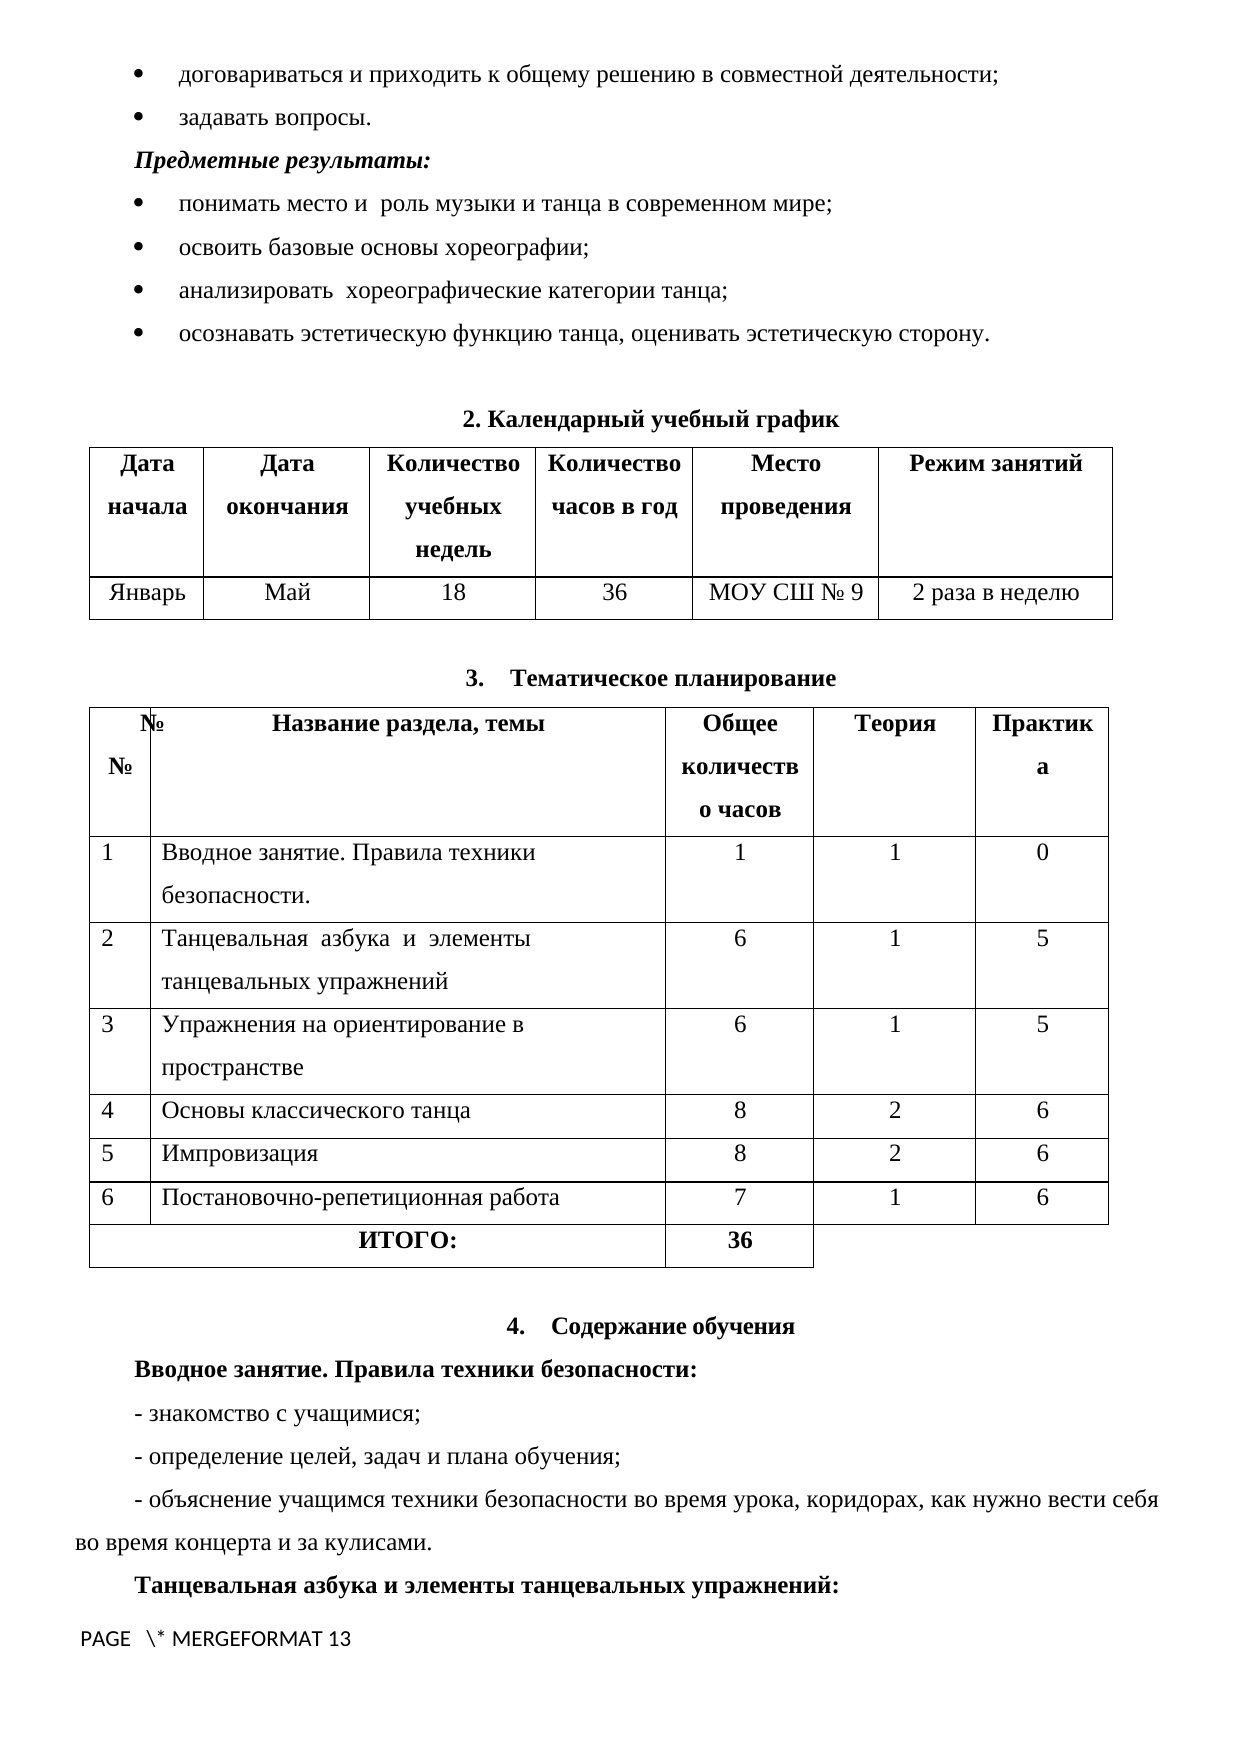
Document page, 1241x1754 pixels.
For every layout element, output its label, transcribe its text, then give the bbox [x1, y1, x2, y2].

table_header Дата окончания [204, 448, 369, 576]
list анализировать хореографические категории танца; [75, 275, 1168, 303]
table_cell Импровизация [151, 1139, 665, 1181]
table_cell Упражнения на ориентирование в пространстве [151, 1009, 665, 1094]
table_header Общее количество часов [666, 708, 813, 836]
table_cell 8 [666, 1095, 813, 1137]
table_cell 2 раза в неделю [879, 578, 1112, 619]
text 2. Календарный учебный график [75, 404, 1168, 433]
table_cell 5 [90, 1139, 150, 1181]
table_header Количество учебных недель [370, 448, 535, 576]
table_cell 6 [666, 923, 813, 1008]
list Содержание обучения [75, 1311, 1168, 1340]
table_cell 6 [666, 1009, 813, 1094]
table_header №№ [90, 708, 150, 836]
table_cell 5 [976, 923, 1108, 1008]
table_cell 6 [976, 1183, 1108, 1224]
table_cell Январь [90, 578, 203, 619]
list задавать вопросы. [75, 102, 1168, 131]
table_cell Постановочно-репетиционная работа [151, 1183, 665, 1224]
table_header Практика [976, 708, 1108, 836]
table_cell 2 [814, 1095, 975, 1137]
table_cell 7 [666, 1183, 813, 1224]
table_header Количество часов в год [536, 448, 692, 576]
table_header Теория [814, 708, 975, 836]
table_cell Танцевальная азбука и элементы танцевальных упражнений [151, 923, 665, 1008]
list Тематическое планирование [75, 663, 1168, 692]
table_cell 8 [666, 1139, 813, 1181]
text - объяснение учащимся техники безопасности во время урока, коридорах, как нужно вести себя во время концерта и за кулисами. [75, 1484, 1168, 1556]
table_cell 6 [976, 1095, 1108, 1137]
text Предметные результаты: [75, 145, 1168, 174]
table_cell 2 [90, 923, 150, 1008]
table_cell Вводное занятие. Правила техники безопасности. [151, 837, 665, 922]
table_cell 36 [666, 1225, 813, 1267]
table_cell 3 [90, 1009, 150, 1094]
list осознавать эстетическую функцию танца, оценивать эстетическую сторону. [75, 318, 1168, 347]
table_header Место проведения [693, 448, 878, 576]
table_cell 6 [976, 1139, 1108, 1181]
text Вводное занятие. Правила техники безопасности: [75, 1354, 1168, 1383]
table_cell 1 [814, 1009, 975, 1094]
table_header Дата начала [90, 448, 203, 576]
table_header Режим занятий [879, 448, 1112, 576]
table_cell 1 [814, 923, 975, 1008]
table_cell МОУ СШ № 9 [693, 578, 878, 619]
text - определение целей, задач и плана обучения; [75, 1441, 1168, 1469]
table_cell 1 [90, 837, 150, 922]
table_cell ИТОГО: [90, 1225, 665, 1267]
table_header Название раздела, темы [151, 708, 665, 836]
table_cell 4 [90, 1095, 150, 1137]
table_cell 2 [814, 1139, 975, 1181]
list договариваться и приходить к общему решению в совместной деятельности; [75, 59, 1168, 88]
table_cell 1 [814, 837, 975, 922]
table_cell 5 [976, 1009, 1108, 1094]
list понимать место и роль музыки и танца в современном мире; [75, 188, 1168, 217]
table_cell Основы классического танца [151, 1095, 665, 1137]
table_cell 18 [370, 578, 535, 619]
table_cell 1 [814, 1183, 975, 1224]
text Танцевальная азбука и элементы танцевальных упражнений: [75, 1570, 1168, 1599]
table_cell 36 [536, 578, 692, 619]
table_cell 0 [976, 837, 1108, 922]
text - знакомство с учащимися; [75, 1398, 1168, 1426]
table_cell Май [204, 578, 369, 619]
list освоить базовые основы хореографии; [75, 232, 1168, 260]
table_cell 1 [666, 837, 813, 922]
table_cell 6 [90, 1183, 150, 1224]
